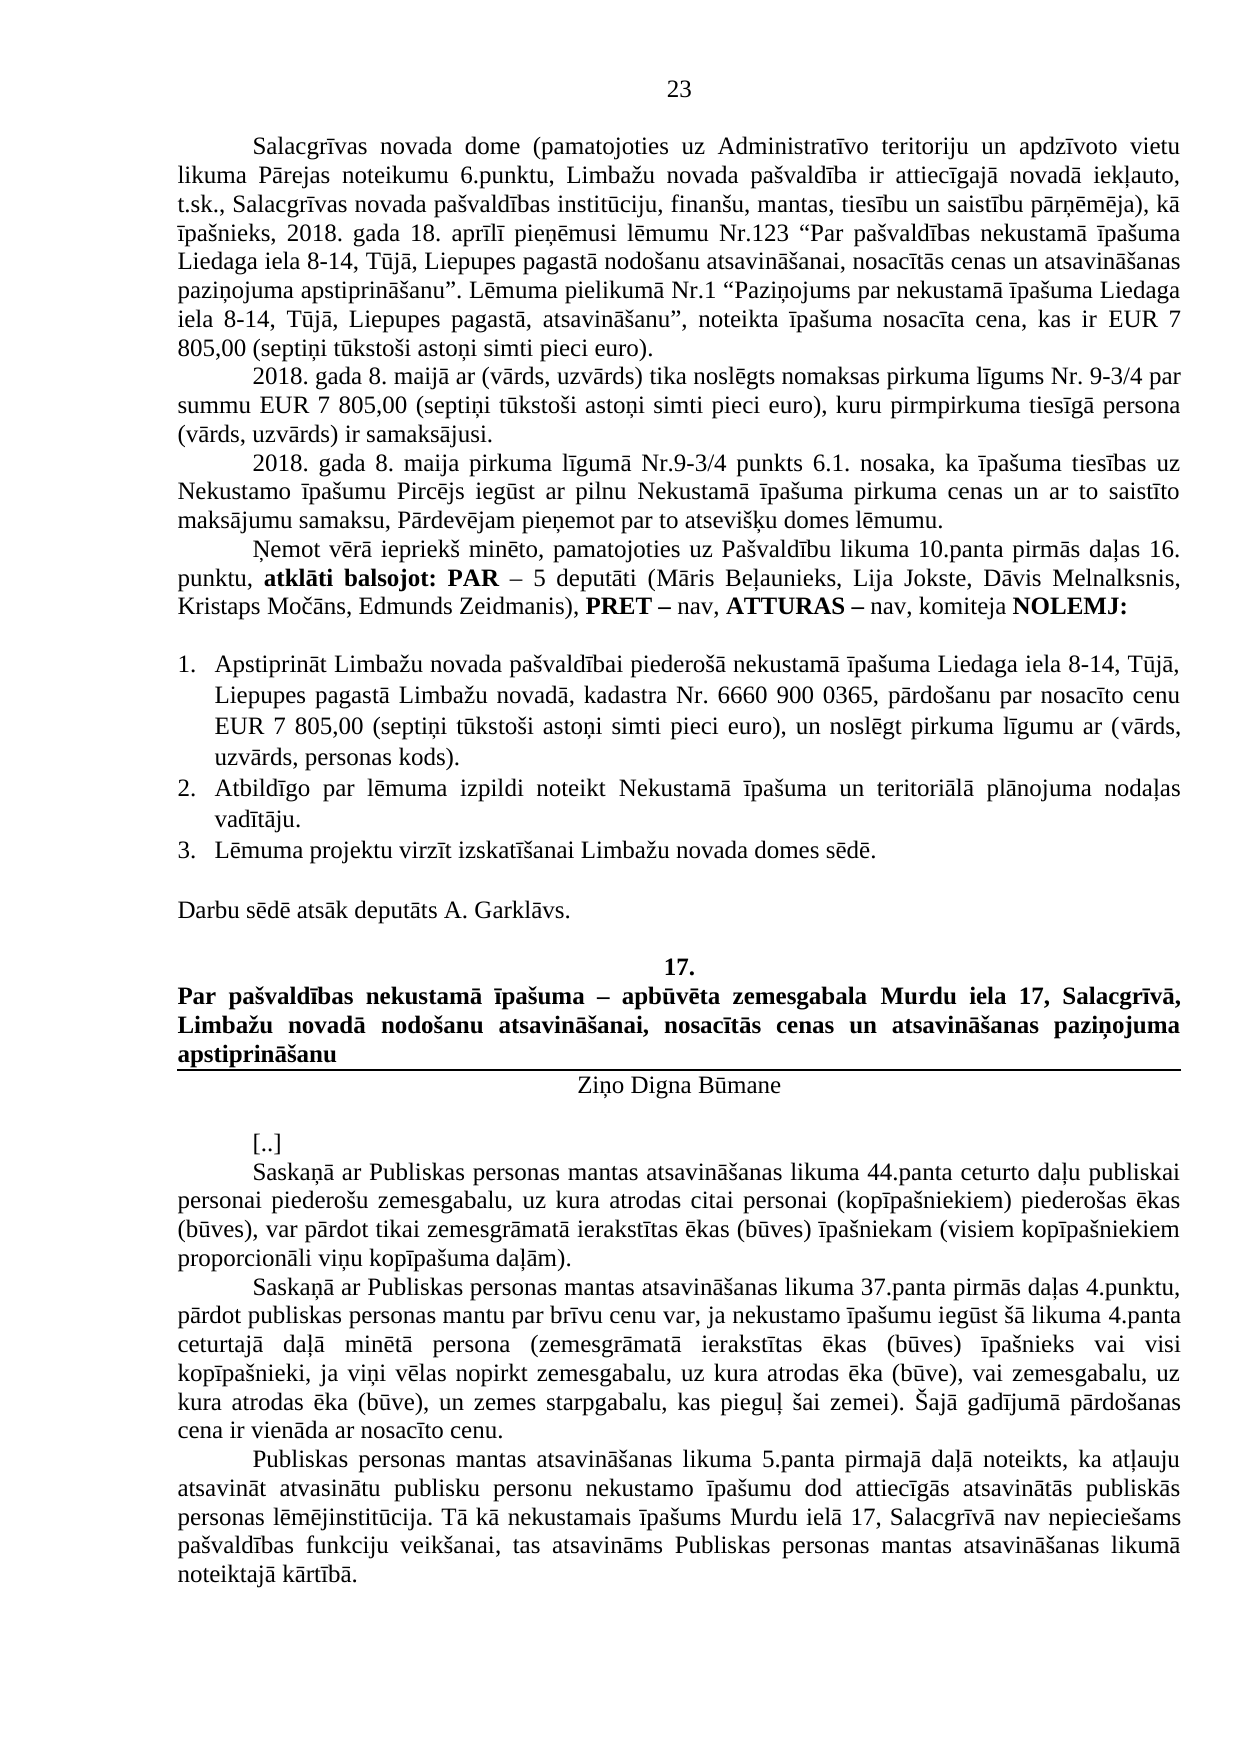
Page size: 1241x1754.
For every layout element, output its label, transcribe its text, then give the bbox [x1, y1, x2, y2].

text 17. [177, 952, 1181, 981]
text Saskaņā ar Publiskas personas mantas atsavināšanas likuma 37.panta pirmās daļas 4.punktu, pārdot publiskas personas mantu par brīvu cenu var, ja nekustamo īpašumu iegūst šā likuma 4.panta ceturtajā daļā minētā persona (zemesgrāmatā ierakstītas ēkas (būves) īpašnieks vai visi kopīpašnieki, ja viņi vēlas nopirkt zemesgabalu, uz kura atrodas ēka (būve), vai zemesgabalu, uz kura atrodas ēka (būve), un zemes starpgabalu, kas pieguļ šai zemei). Šajā gadījumā pārdošanas cena ir vienāda ar nosacīto cenu. [177, 1272, 1181, 1444]
list Atbildīgo par lēmuma izpildi noteikt Nekustamā īpašuma un teritoriālā plānojuma nodaļas vadītāju. [177, 773, 1181, 833]
text 2018. gada 8. maija pirkuma līgumā Nr.9-3/4 punkts 6.1. nosaka, ka īpašuma tiesības uz Nekustamo īpašumu Pircējs iegūst ar pilnu Nekustamā īpašuma pirkuma cenas un ar to saistīto maksājumu samaksu, Pārdevējam pieņemot par to atsevišķu domes lēmumu. [177, 448, 1181, 534]
text Ziņo Digna Būmane [177, 1071, 1181, 1099]
text [..] [177, 1128, 1181, 1157]
list Apstiprināt Limbažu novada pašvaldībai piederošā nekustamā īpašuma Liedaga iela 8-14, Tūjā, Liepupes pagastā Limbažu novadā, kadastra Nr. 6660 900 0365, pārdošanu par nosacīto cenu EUR 7 805,00 (septiņi tūkstoši astoņi simti pieci euro), un noslēgt pirkuma līgumu ar (vārds, uzvārds, personas kods). [177, 649, 1181, 771]
text Darbu sēdē atsāk deputāts A. Garklāvs. [177, 895, 1181, 924]
list Lēmuma projektu virzīt izskatīšanai Limbažu novada domes sēdē. [177, 835, 1181, 864]
text Saskaņā ar Publiskas personas mantas atsavināšanas likuma 44.panta ceturto daļu publiskai personai piederošu zemesgabalu, uz kura atrodas citai personai (kopīpašniekiem) piederošas ēkas (būves), var pārdot tikai zemesgrāmatā ierakstītas ēkas (būves) īpašniekam (visiem kopīpašniekiem proporcionāli viņu kopīpašuma daļām). [177, 1157, 1181, 1272]
text Ņemot vērā iepriekš minēto, pamatojoties uz Pašvaldību likuma 10.panta pirmās daļas 16. punktu, atklāti balsojot: PAR – 5 deputāti (Māris Beļaunieks, Lija Jokste, Dāvis Melnalksnis, Kristaps Močāns, Edmunds Zeidmanis), PRET – nav, ATTURAS – nav, komiteja NOLEMJ: [177, 534, 1181, 620]
text 2018. gada 8. maijā ar (vārds, uzvārds) tika noslēgts nomaksas pirkuma līgums Nr. 9-3/4 par summu EUR 7 805,00 (septiņi tūkstoši astoņi simti pieci euro), kuru pirmpirkuma tiesīgā persona (vārds, uzvārds) ir samaksājusi. [177, 361, 1181, 448]
text Publiskas personas mantas atsavināšanas likuma 5.panta pirmajā daļā noteikts, ka atļauju atsavināt atvasinātu publisku personu nekustamo īpašumu dod attiecīgās atsavinātās publiskās personas lēmējinstitūcija. Tā kā nekustamais īpašums Murdu ielā 17, Salacgrīvā nav nepieciešams pašvaldības funkciju veikšanai, tas atsavināms Publiskas personas mantas atsavināšanas likumā noteiktajā kārtībā. [177, 1444, 1181, 1588]
text Par pašvaldības nekustamā īpašuma – apbūvēta zemesgabala Murdu iela 17, Salacgrīvā, Limbažu novadā nodošanu atsavināšanai, nosacītās cenas un atsavināšanas paziņojuma apstiprināšanu [177, 981, 1181, 1069]
text Salacgrīvas novada dome (pamatojoties uz Administratīvo teritoriju un apdzīvoto vietu likuma Pārejas noteikumu 6.punktu, Limbažu novada pašvaldība ir attiecīgajā novadā iekļauto, t.sk., Salacgrīvas novada pašvaldības institūciju, finanšu, mantas, tiesību un saistību pārņēmēja), kā īpašnieks, 2018. gada 18. aprīlī pieņēmusi lēmumu Nr.123 “Par pašvaldības nekustamā īpašuma Liedaga iela 8-14, Tūjā, Liepupes pagastā nodošanu atsavināšanai, nosacītās cenas un atsavināšanas paziņojuma apstiprināšanu”. Lēmuma pielikumā Nr.1 “Paziņojums par nekustamā īpašuma Liedaga iela 8-14, Tūjā, Liepupes pagastā, atsavināšanu”, noteikta īpašuma nosacīta cena, kas ir EUR 7 805,00 (septiņi tūkstoši astoņi simti pieci euro). [177, 131, 1181, 361]
